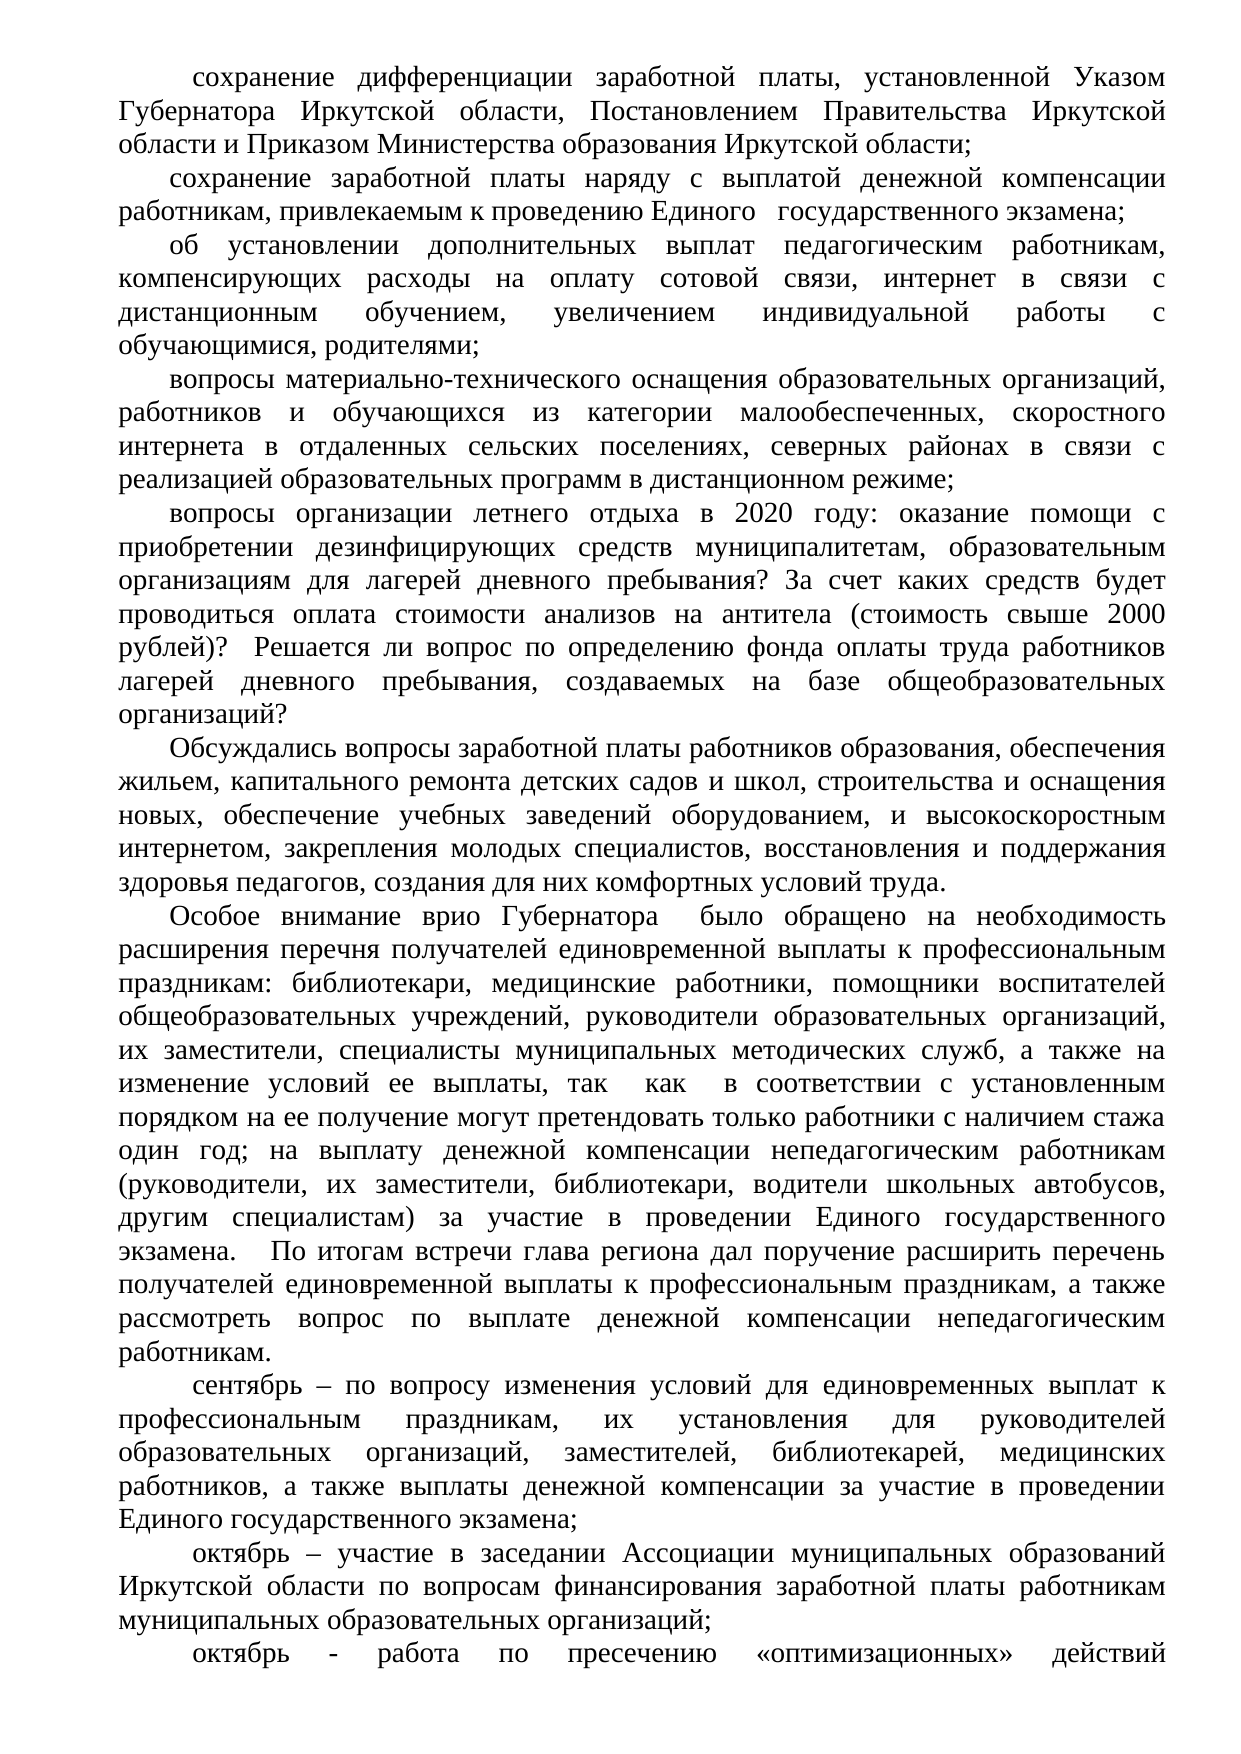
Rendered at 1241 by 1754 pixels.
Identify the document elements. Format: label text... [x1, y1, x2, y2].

list сохранение заработной платы наряду с выплатой денежной компенсации работникам, привлекаемым к проведению Единого государственного экзамена; [118, 160, 1167, 227]
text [118, 1636, 1167, 1669]
list Обсуждались вопросы заработной платы работников образования, обеспечения жильем, капитального ремонта детских садов и школ, строительства и оснащения новых, обеспечение учебных заведений оборудованием, и высокоскоростным интернетом, закрепления молодых специалистов, восстановления и поддержания здоровья педагогов, создания для них комфортных условий труда. [118, 730, 1167, 898]
list сентябрь – по вопросу изменения условий для единовременных выплат к профессиональным праздникам, их установления для руководителей образовательных организаций, заместителей, библиотекарей, медицинских работников, а также выплаты денежной компенсации за участие в проведении Единого государственного экзамена; [118, 1367, 1167, 1535]
list вопросы организации летнего отдыха в 2020 году: оказание помощи с приобретении дезинфицирующих средств муниципалитетам, образовательным организациям для лагерей дневного пребывания? За счет каких средств будет проводиться оплата стоимости анализов на антитела (стоимость свыше 2000 рублей)? Решается ли вопрос по определению фонда оплаты труда работников лагерей дневного пребывания, создаваемых на базе общеобразовательных организаций? [118, 495, 1167, 730]
list вопросы материально-технического оснащения образовательных организаций, работников и обучающихся из категории малообеспеченных, скоростного интернета в отдаленных сельских поселениях, северных районах в связи с реализацией образовательных программ в дистанционном режиме; [118, 361, 1167, 495]
list октябрь – участие в заседании Ассоциации муниципальных образований Иркутской области по вопросам финансирования заработной платы работникам муниципальных образовательных организаций; [118, 1535, 1167, 1636]
list Особое внимание врио Губернатора было обращено на необходимость расширения перечня получателей единовременной выплаты к профессиональным праздникам: библиотекари, медицинские работники, помощники воспитателей общеобразовательных учреждений, руководители образовательных организаций, их заместители, специалисты муниципальных методических служб, а также на изменение условий ее выплаты, так как в соответствии с установленным порядком на ее получение могут претендовать только работники с наличием стажа один год; на выплату денежной компенсации непедагогическим работникам (руководители, их заместители, библиотекари, водители школьных автобусов, другим специалистам) за участие в проведении Единого государственного экзамена. По итогам встречи глава региона дал поручение расширить перечень получателей единовременной выплаты к профессиональным праздникам, а также рассмотреть вопрос по выплате денежной компенсации непедагогическим работникам. [118, 898, 1167, 1367]
list сохранение дифференциации заработной платы, установленной Указом Губернатора Иркутской области, Постановлением Правительства Иркутской области и Приказом Министерства образования Иркутской области; [118, 59, 1167, 160]
list об установлении дополнительных выплат педагогическим работникам, компенсирующих расходы на оплату сотовой связи, интернет в связи с дистанционным обучением, увеличением индивидуальной работы с обучающимися, родителями; [118, 227, 1167, 361]
